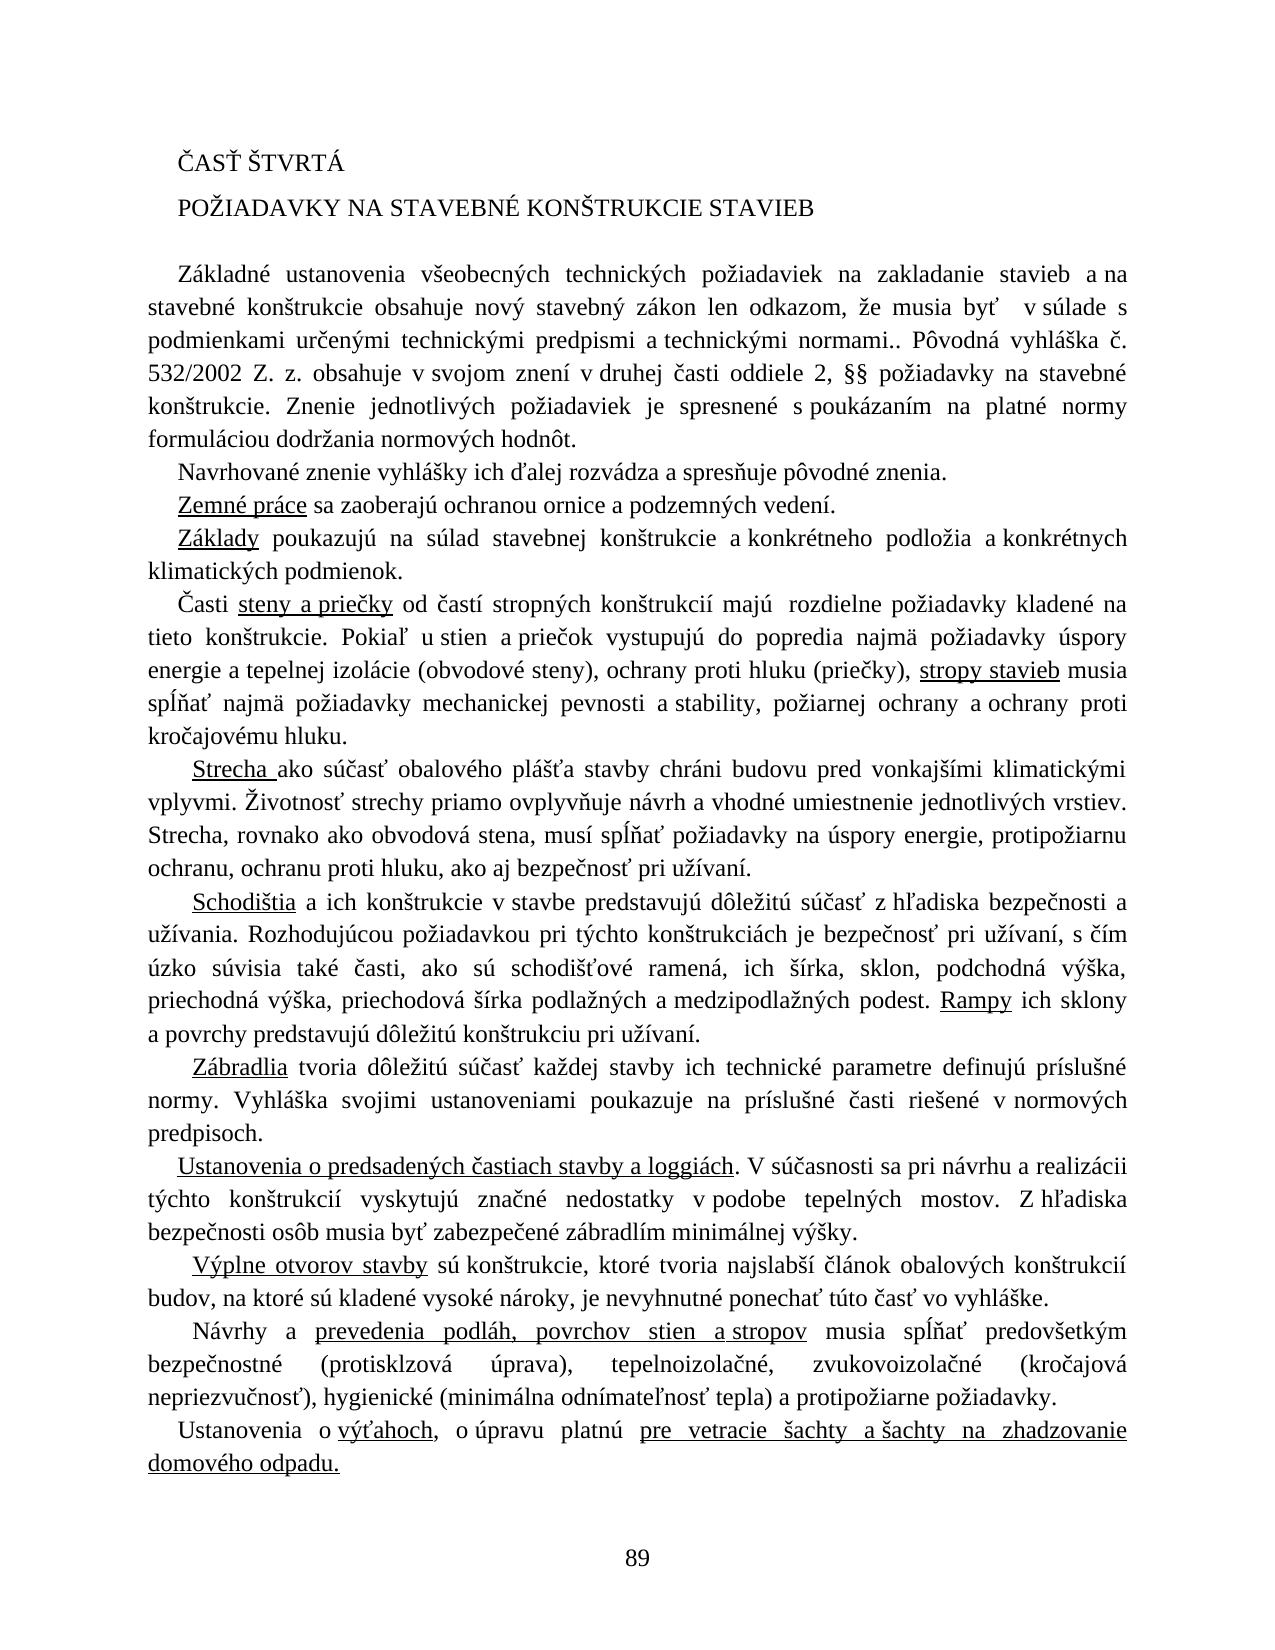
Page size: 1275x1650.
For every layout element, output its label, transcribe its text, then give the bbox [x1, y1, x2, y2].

text Ustanovenia o výťahoch, o úpravu platnú pre vetracie šachty a šachty na zhadzovanie domového odpadu. [148, 1415, 1127, 1477]
text POŽIADAVKY NA STAVEBNÉ KONŠTRUKCIE STAVIEB [148, 193, 1127, 222]
text Schodištia a ich konštrukcie v stavbe predstavujú dôležitú súčasť z hľadiska bezpečnosti a užívania. Rozhodujúcou požiadavkou pri týchto konštrukciách je bezpečnosť pri užívaní, s čím úzko súvisia také časti, ako sú schodišťové ramená, ich šírka, sklon, podchodná výška, priechodná výška, priechodová šírka podlažných a medzipodlažných podest. Rampy ich sklony a povrchy predstavujú dôležitú konštrukciu pri užívaní. [148, 887, 1127, 1047]
text Navrhované znenie vyhlášky ich ďalej rozvádza a spresňuje pôvodné znenia. [148, 457, 1127, 486]
text ČASŤ Štvrtá [148, 148, 1127, 176]
text Časti steny a priečky od častí stropných konštrukcií majú rozdielne požiadavky kladené na tieto konštrukcie. Pokiaľ u stien a priečok vystupujú do popredia najmä požiadavky úspory energie a tepelnej izolácie (obvodové steny), ochrany proti hluku (priečky), stropy stavieb musia spĺňať najmä požiadavky mechanickej pevnosti a stability, požiarnej ochrany a ochrany proti kročajovému hluku. [148, 589, 1127, 750]
text Zemné práce sa zaoberajú ochranou ornice a podzemných vedení. [148, 490, 1127, 519]
text Strecha ako súčasť obalového plášťa stavby chráni budovu pred vonkajšími klimatickými vplyvmi. Životnosť strechy priamo ovplyvňuje návrh a vhodné umiestnenie jednotlivých vrstiev. Strecha, rovnako ako obvodová stena, musí spĺňať požiadavky na úspory energie, protipožiarnu ochranu, ochranu proti hluku, ako aj bezpečnosť pri užívaní. [148, 754, 1127, 882]
text Základy poukazujú na súlad stavebnej konštrukcie a konkrétneho podložia a konkrétnych klimatických podmienok. [148, 523, 1127, 585]
text Návrhy a prevedenia podláh, povrchov stien a stropov musia spĺňať predovšetkým bezpečnostné (protisklzová úprava), tepelnoizolačné, zvukovoizolačné (kročajová nepriezvučnosť), hygienické (minimálna odnímateľnosť tepla) a protipožiarne požiadavky. [148, 1316, 1127, 1411]
text Výplne otvorov stavby sú konštrukcie, ktoré tvoria najslabší článok obalových konštrukcií budov, na ktoré sú kladené vysoké nároky, je nevyhnutné ponechať túto časť vo vyhláške. [148, 1250, 1127, 1312]
text Zábradlia tvoria dôležitú súčasť každej stavby ich technické parametre definujú príslušné normy. Vyhláška svojimi ustanoveniami poukazuje na príslušné časti riešené v normových predpisoch. [148, 1052, 1127, 1146]
list Základné ustanovenia všeobecných technických požiadaviek na zakladanie stavieb a na stavebné konštrukcie obsahuje nový stavebný zákon len odkazom, že musia byť v súlade s podmienkami určenými technickými predpismi a technickými normami.. Pôvodná vyhláška č. 532/2002 Z. z. obsahuje v svojom znení v druhej časti oddiele 2, §§ požiadavky na stavebné konštrukcie. Znenie jednotlivých požiadaviek je spresnené s poukázaním na platné normy formuláciou dodržania normových hodnôt. [148, 259, 1127, 453]
text Ustanovenia o predsadených častiach stavby a loggiách. V súčasnosti sa pri návrhu a realizácii týchto konštrukcií vyskytujú značné nedostatky v podobe tepelných mostov. Z hľadiska bezpečnosti osôb musia byť zabezpečené zábradlím minimálnej výšky. [148, 1151, 1127, 1246]
